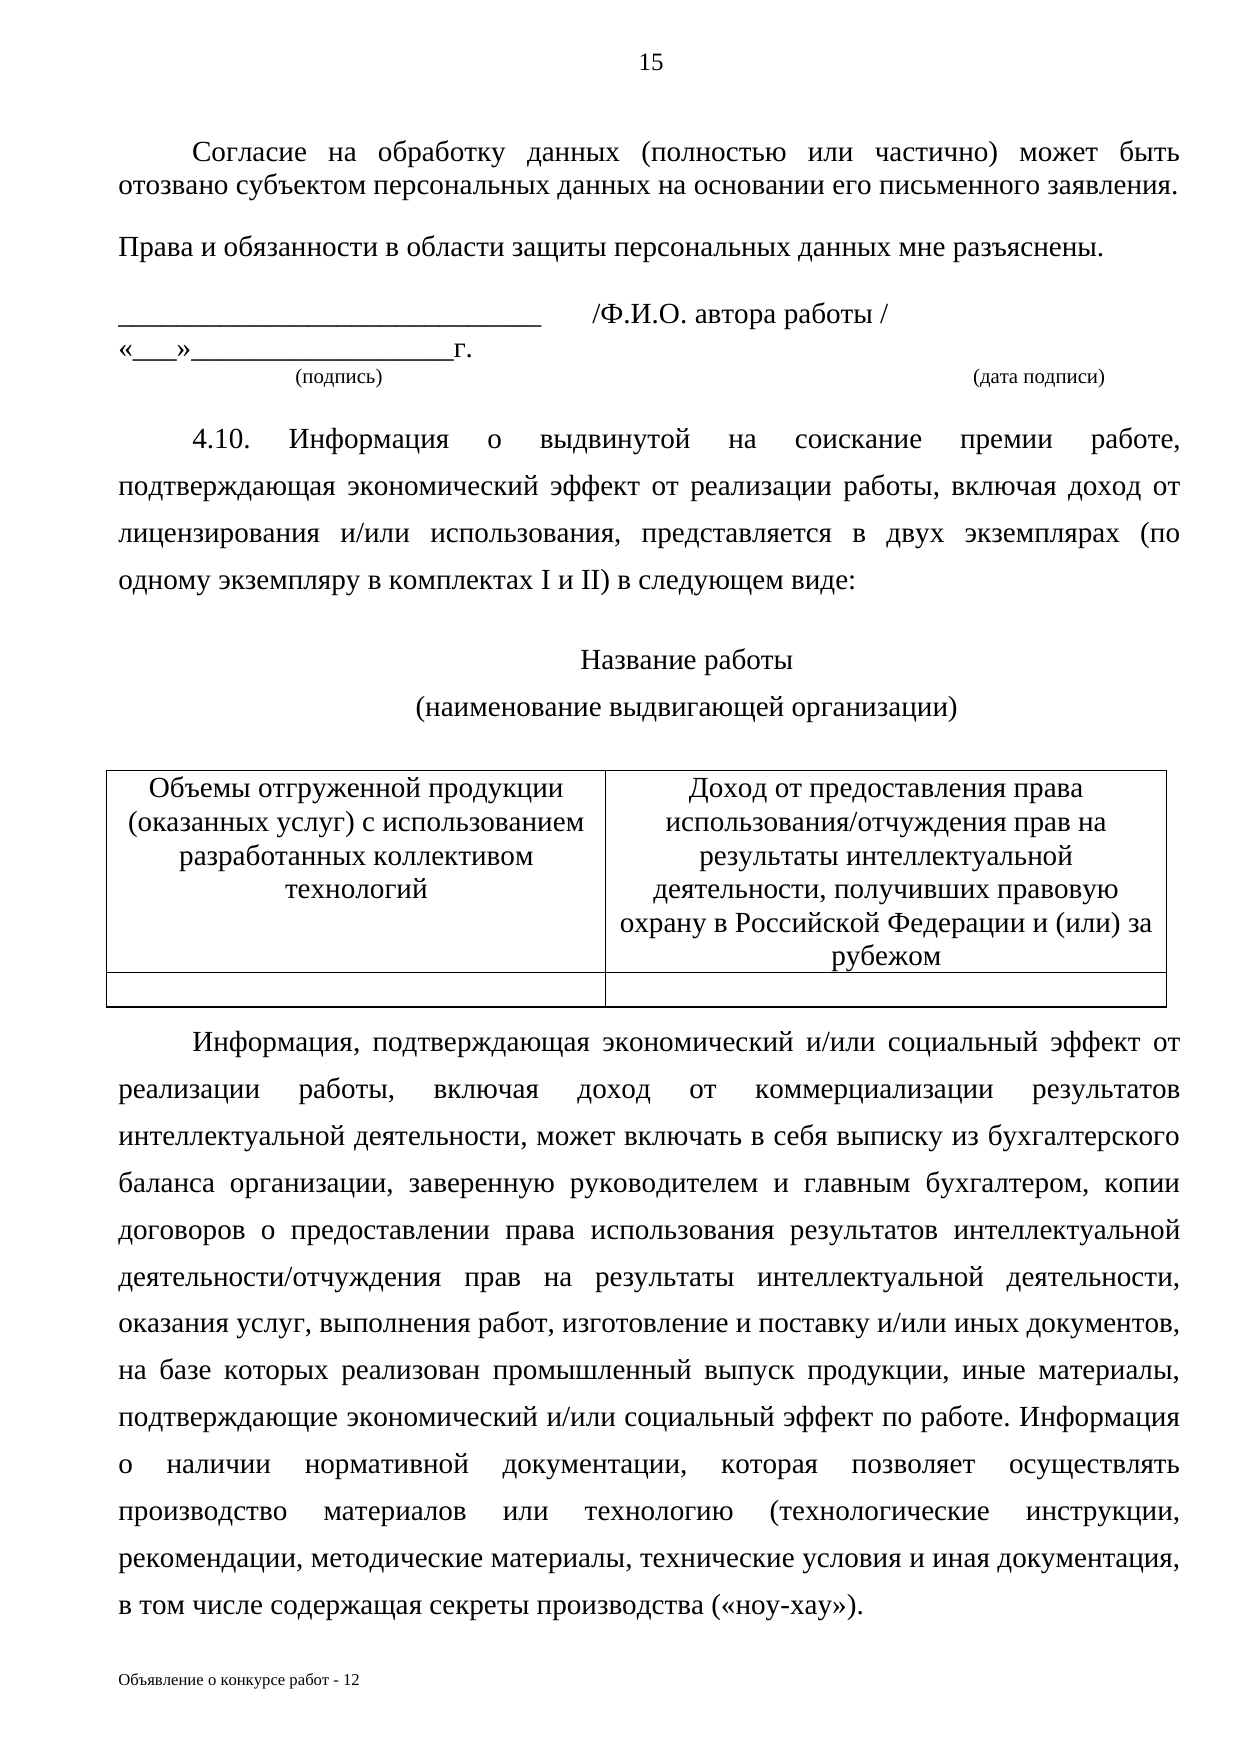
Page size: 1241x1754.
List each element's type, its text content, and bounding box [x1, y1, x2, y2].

text (наименование выдвигающей организации) [118, 689, 1181, 723]
table_cell [107, 973, 605, 1006]
text 4.10. Информация о выдвинутой на соискание премии работе, подтверждающая экономический эффект от реализации работы, включая доход от лицензирования и/или использования, представляется в двух экземплярах (по одному экземпляру в комплектах I и II) в следующем виде: [118, 421, 1181, 595]
text Название работы [118, 642, 1181, 676]
text _____________________________ /ф.и.о. автора работы / «___»__________________г. [118, 297, 1181, 364]
text (подпись) (дата подписи) [118, 364, 1181, 388]
text Согласие на обработку данных (полностью или частично) может быть отозвано субъектом персональных данных на основании его письменного заявления. [118, 134, 1181, 201]
table_header Объемы отгруженной продукции (оказанных услуг) с использованием разработанных коллективом технологий [107, 771, 605, 972]
text Информация, подтверждающая экономический и/или социальный эффект от реализации работы, включая доход от коммерциализации результатов интеллектуальной деятельности, может включать в себя выписку из бухгалтерского баланса организации, заверенную руководителем и главным бухгалтером, копии договоров о предоставлении права использования результатов интеллектуальной деятельности/отчуждения прав на результаты интеллектуальной деятельности, оказания услуг, выполнения работ, изготовление и поставку и/или иных документов, на базе которых реализован промышленный выпуск продукции, иные материалы, подтверждающие экономический и/или социальный эффект по работе. Информация о наличии нормативной документации, которая позволяет осуществлять производство материалов или технологию (технологические инструкции, рекомендации, методические материалы, технические условия и иная документация, в том числе содержащая секреты производства («ноу-хау»). [118, 1024, 1181, 1620]
text Права и обязанности в области защиты персональных данных мне разъяснены. [118, 229, 1181, 263]
table_header Доход от предоставления права использования/отчуждения прав на результаты интеллектуальной деятельности, получивших правовую охрану в Российской Федерации и (или) за рубежом [606, 771, 1166, 972]
table_cell [606, 973, 1166, 1006]
